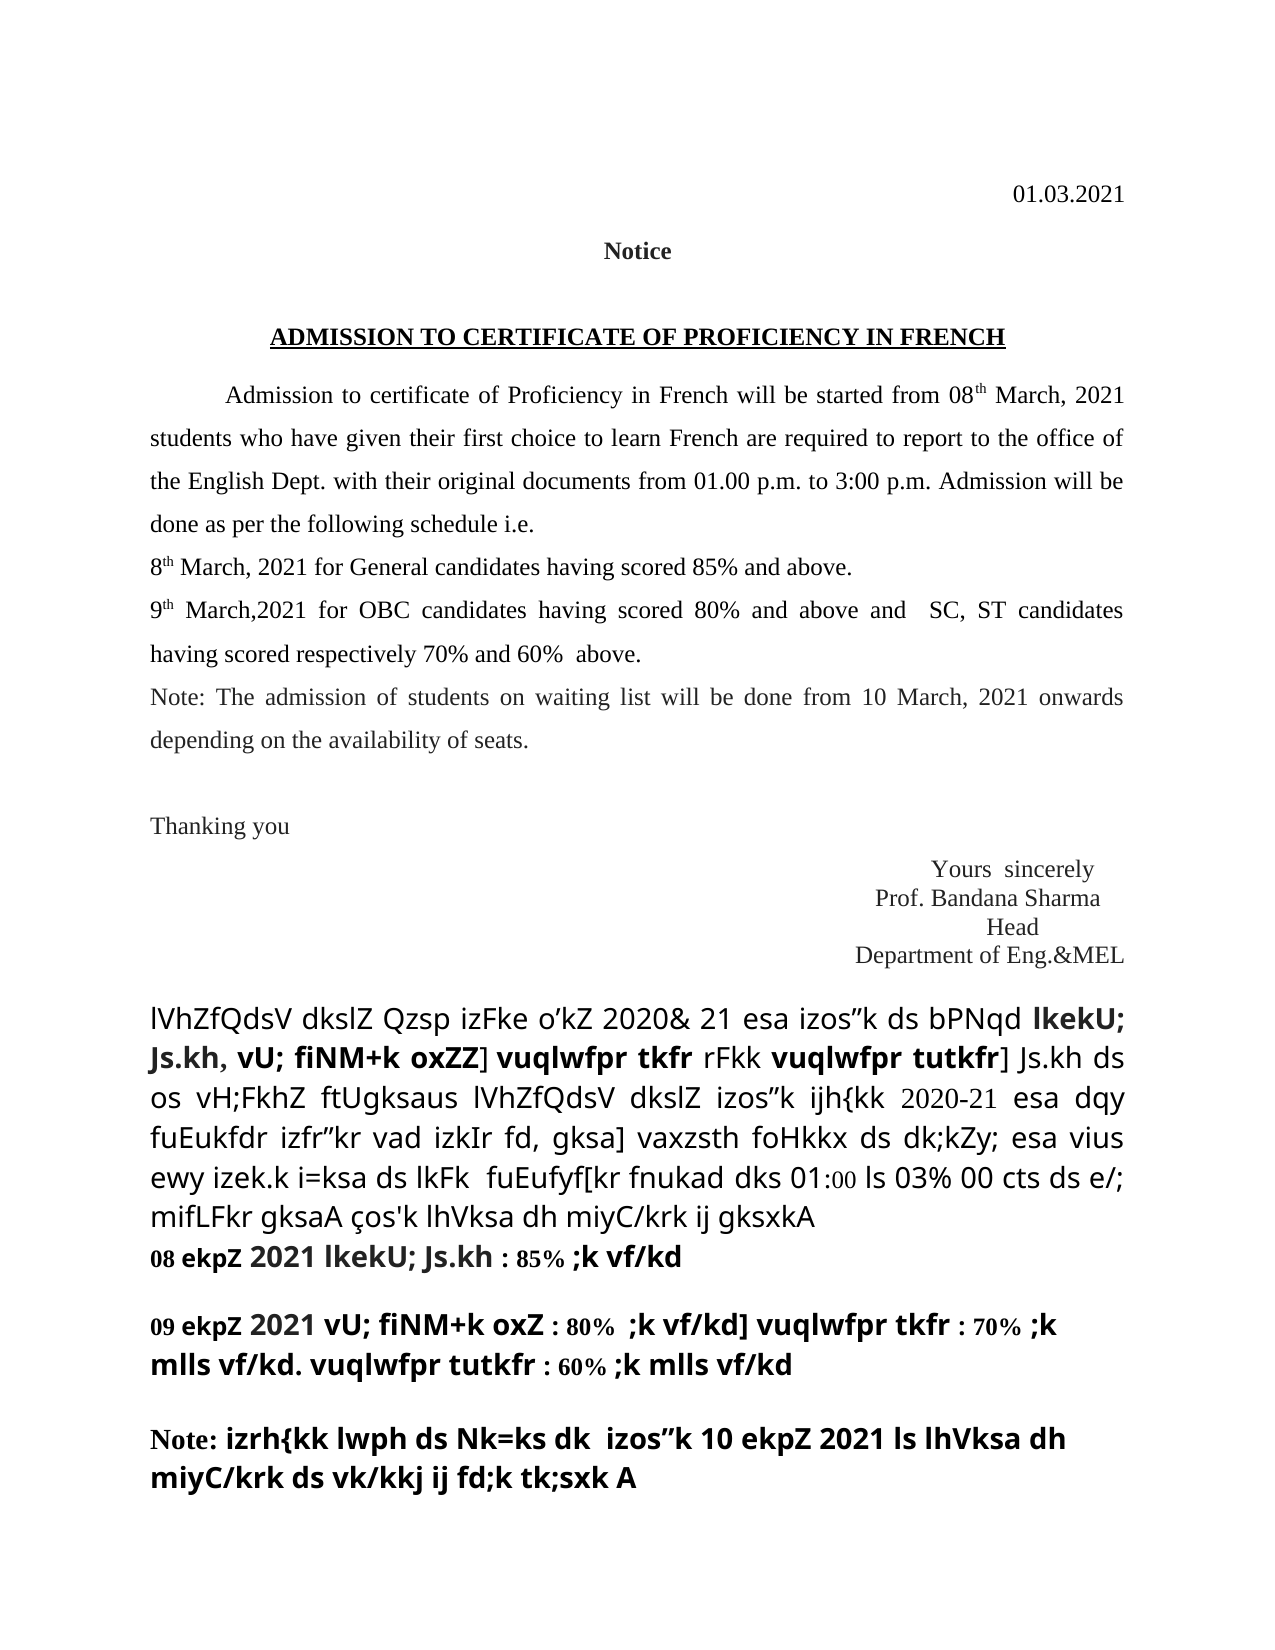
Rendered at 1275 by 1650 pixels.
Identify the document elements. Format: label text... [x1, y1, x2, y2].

text Head [150, 912, 1125, 941]
text 01.03.2021 [150, 179, 1125, 207]
text Note: izrh{kk lwph ds Nk=ks dk izos”k 10 ekpZ 2021 ls lhVksa dh miyC/krk ds vk/kkj ij fd;k tk;sxk A [150, 1418, 1125, 1497]
text Admission to certificate of Proficiency in French will be started from 08th March, 2021 students who have given their first choice to learn French are required to report to the office of the English Dept. with their original documents from 01.00 p.m. to 3:00 p.m. Admission will be done as per the following schedule i.e. [150, 380, 1125, 538]
text Thanking you [150, 811, 1125, 840]
text Notice [150, 236, 1125, 265]
text 8th March, 2021 for General candidates having scored 85% and above. [150, 552, 1125, 581]
text 09 ekpZ 2021 vU; fiNM+k oxZ : 80% ;k vf/kd] vuqlwfpr tkfr : 70% ;k mlls vf/kd. vuqlwfpr tutkfr : 60% ;k mlls vf/kd [150, 1305, 1125, 1384]
text Note: The admission of students on waiting list will be done from 10 March, 2021 onwards depending on the availability of seats. [150, 682, 1125, 754]
text Yours sincerely [825, 854, 1125, 883]
text ADMISSION TO CERTIFICATE OF PROFICIENCY IN FRENCH [150, 322, 1125, 351]
text 9th March,2021 for OBC candidates having scored 80% and above and SC, ST candidates having scored respectively 70% and 60% above. [150, 596, 1125, 667]
text lVhZfQdsV dkslZ Qzsp izFke o’kZ 2020& 21 esa izos”k ds bPNqd lkekU; Js.kh, vU; fiNM+k oxZZ] vuqlwfpr tkfr rFkk vuqlwfpr tutkfr] Js.kh ds os vH;FkhZ ftUgksaus lVhZfQdsV dkslZ izos”k ijh{kk 2020-21 esa dqy fuEukfdr izfr”kr vad izkIr fd, gksa] vaxzsth foHkkx ds dk;kZy; esa vius ewy izek.k i=ksa ds lkFk fuEufyf[kr fnukad dks 01:00 ls 03% 00 cts ds e/; mifLFkr gksaA ços'k lhVksa dh miyC/krk ij gksxkA [150, 998, 1125, 1236]
text 08 ekpZ 2021 lkekU; Js.kh : 85% ;k vf/kd [150, 1236, 1125, 1276]
text Prof. Bandana Sharma [450, 883, 1125, 912]
text Department of Eng.&MEL [150, 941, 1125, 969]
